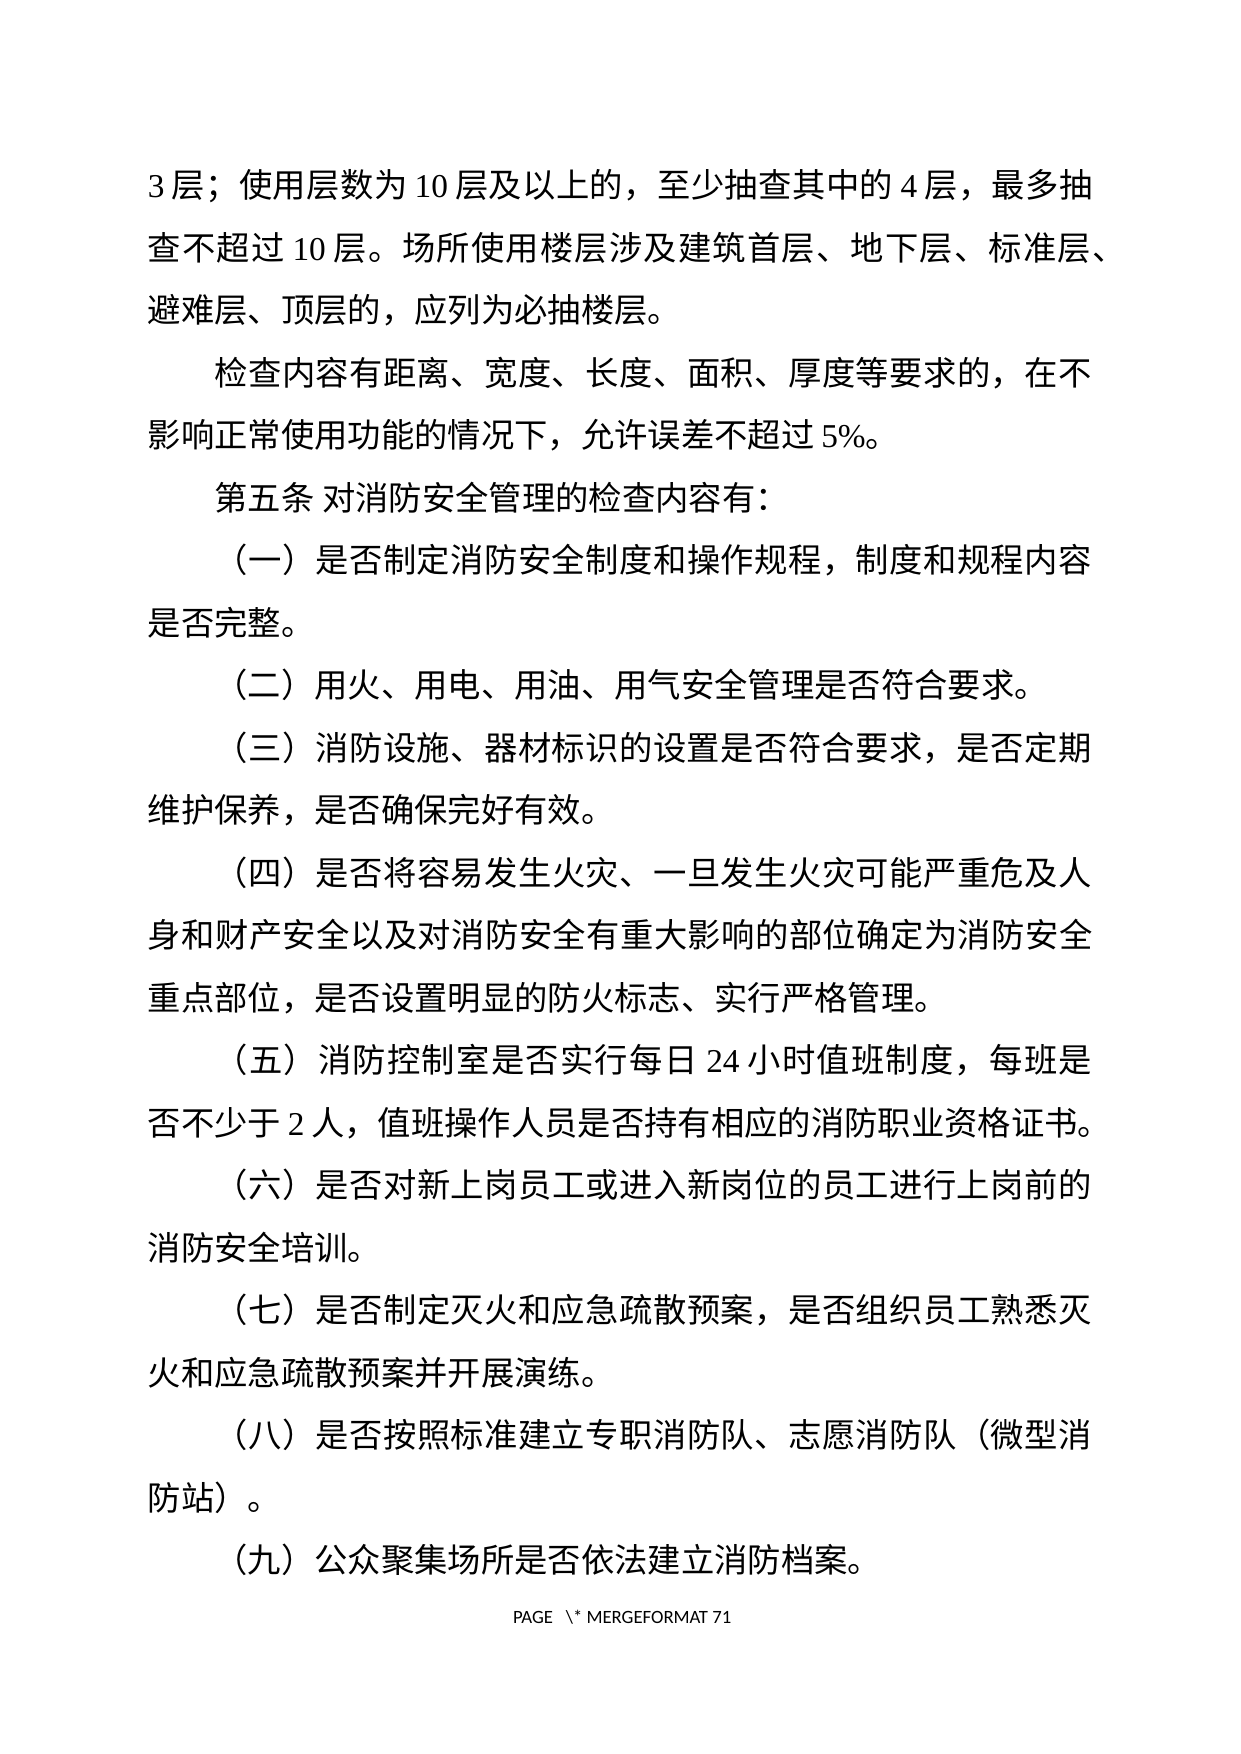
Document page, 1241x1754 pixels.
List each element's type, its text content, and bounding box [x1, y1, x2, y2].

text （四）是否将容易发生火灾、一旦发生火灾可能严重危及人身和财产安全以及对消防安全有重大影响的部位确定为消防安全重点部位，是否设置明显的防火标志、实行严格管理。 [148, 835, 1092, 1023]
text 第五条 对消防安全管理的检查内容有： [148, 460, 1092, 523]
text （一）是否制定消防安全制度和操作规程，制度和规程内容是否完整。 [148, 523, 1092, 648]
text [148, 148, 1092, 335]
text （三）消防设施、器材标识的设置是否符合要求，是否定期维护保养，是否确保完好有效。 [148, 710, 1092, 835]
text 检查内容有距离、宽度、长度、面积、厚度等要求的，在不影响正常使用功能的情况下，允许误差不超过5%。 [148, 335, 1092, 460]
text （二）用火、用电、用油、用气安全管理是否符合要求。 [148, 648, 1092, 710]
text （九）公众聚集场所是否依法建立消防档案。 [148, 1523, 1092, 1585]
text （六）是否对新上岗员工或进入新岗位的员工进行上岗前的消防安全培训。 [148, 1148, 1092, 1273]
text （七）是否制定灭火和应急疏散预案，是否组织员工熟悉灭火和应急疏散预案并开展演练。 [148, 1273, 1092, 1398]
text （五）消防控制室是否实行每日24小时值班制度，每班是否不少于2人，值班操作人员是否持有相应的消防职业资格证书。 [148, 1023, 1092, 1148]
text （八）是否按照标准建立专职消防队、志愿消防队（微型消防站）。 [148, 1398, 1092, 1523]
